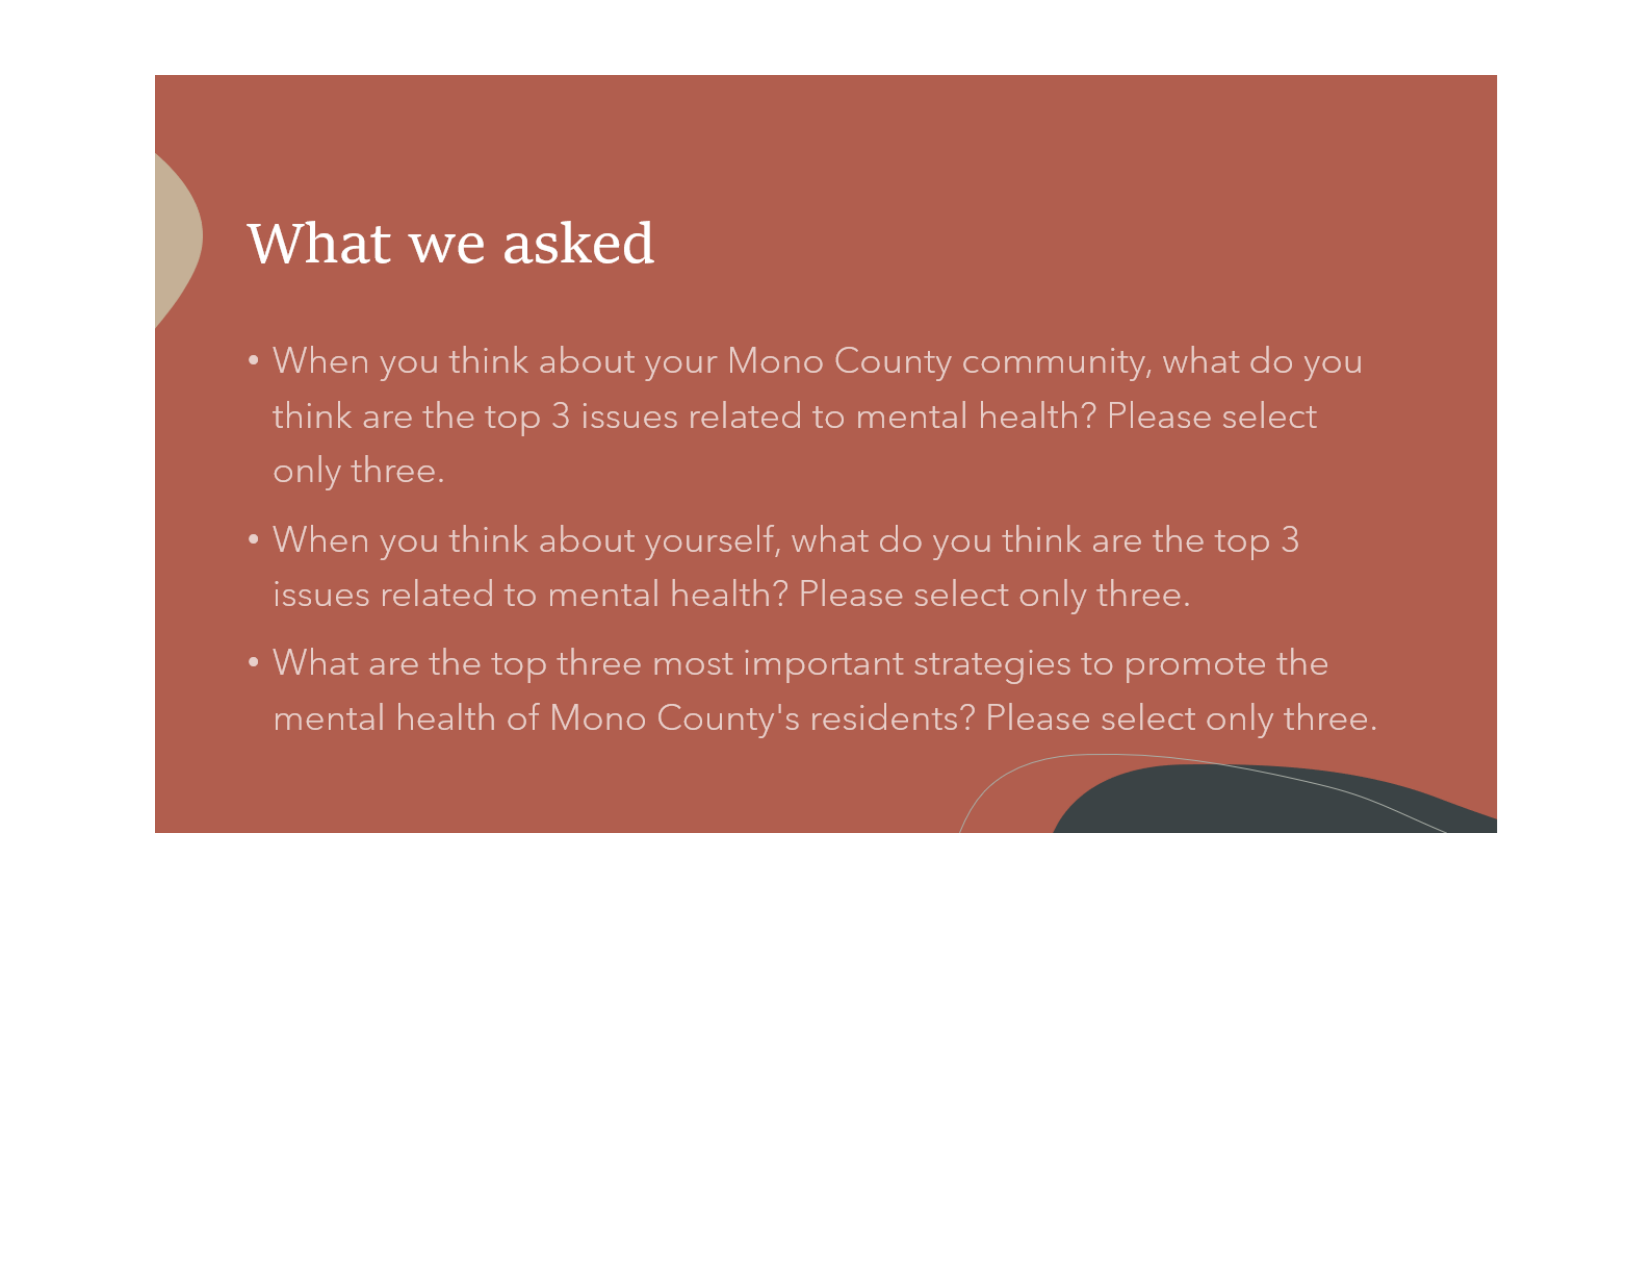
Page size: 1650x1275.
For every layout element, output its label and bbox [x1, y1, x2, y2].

picture [155, 75, 1498, 833]
